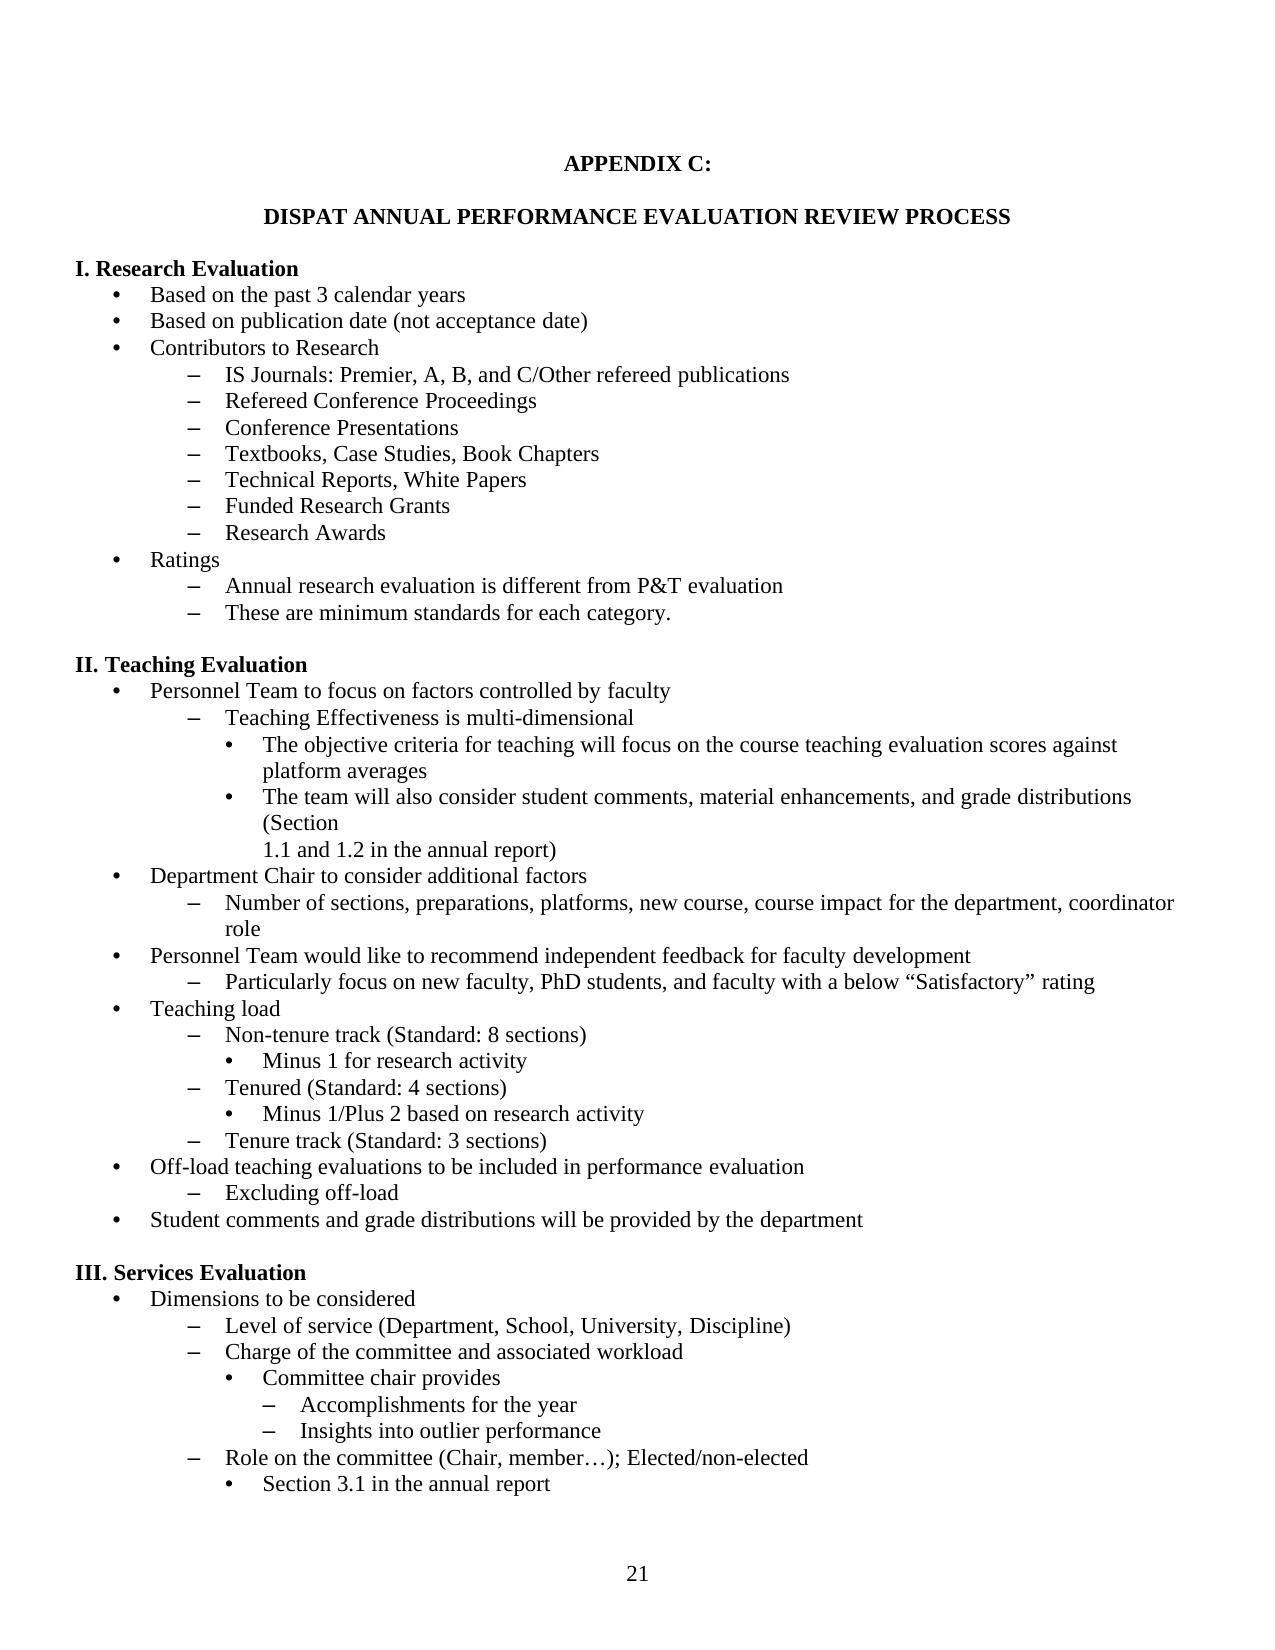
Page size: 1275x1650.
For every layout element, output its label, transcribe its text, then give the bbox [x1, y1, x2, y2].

list Based on the past 3 calendar years [112, 282, 1212, 308]
list Minus 1/Plus 2 based on research activity [225, 1100, 1212, 1127]
list Tenured (Standard: 4 sections) [187, 1074, 1212, 1100]
list Teaching load [112, 994, 1212, 1021]
list Excluding off-load [187, 1180, 1212, 1206]
list Funded Research Grants [187, 493, 1212, 519]
text DISPAT ANNUAL PERFORMANCE EVALUATION REVIEW PROCESS [263, 203, 1212, 229]
list Particularly focus on new faculty, PhD students, and faculty with a below “Satisfactory” rating [187, 968, 1212, 994]
list Level of service (Department, School, University, Discipline) [187, 1312, 1212, 1338]
list Role on the committee (Chair, member…); Elected/non-elected [187, 1444, 1212, 1470]
subtitle Teaching Evaluation [75, 652, 1212, 678]
subtitle APPENDIX C: [484, 150, 791, 176]
list Charge of the committee and associated workload [187, 1338, 1212, 1364]
list Minus 1 for research activity [225, 1047, 1212, 1074]
list Conference Presentations [187, 413, 1212, 440]
list Contributors to Research [112, 334, 1212, 361]
list IS Journals: Premier, A, B, and C/Other refereed publications [187, 361, 1212, 387]
list Teaching Effectiveness is multi-dimensional [187, 704, 1212, 731]
list Textbooks, Case Studies, Book Chapters [187, 440, 1212, 466]
list Technical Reports, White Papers [187, 466, 1212, 493]
list Department Chair to consider additional factors [112, 862, 1212, 889]
list Non-tenure track (Standard: 8 sections) [187, 1021, 1212, 1047]
list Insights into outlier performance [262, 1417, 1212, 1444]
list Refereed Conference Proceedings [187, 387, 1212, 413]
list Ratings [112, 546, 1212, 572]
list Number of sections, preparations, platforms, new course, course impact for the department, coordinator role [187, 889, 1200, 942]
list Student comments and grade distributions will be provided by the department [112, 1206, 1212, 1232]
subtitle Services Evaluation [75, 1259, 1212, 1285]
list Annual research evaluation is different from P&T evaluation [187, 572, 1212, 599]
list The objective criteria for teaching will focus on the course teaching evaluation scores against platform averages [225, 731, 1201, 783]
list Personnel Team would like to recommend independent feedback for faculty development [112, 942, 1212, 968]
list Based on publication date (not acceptance date) [112, 308, 1212, 334]
list Personnel Team to focus on factors controlled by faculty [112, 678, 1212, 704]
list Section 3.1 in the annual report [225, 1470, 1212, 1497]
list The team will also consider student comments, material enhancements, and grade distributions (Section [225, 783, 1212, 836]
list Research Awards [187, 519, 1212, 546]
list Tenure track (Standard: 3 sections) [187, 1127, 1212, 1153]
list These are minimum standards for each category. [187, 599, 1212, 625]
list Research Evaluation [75, 255, 1212, 282]
list Dimensions to be considered [112, 1285, 1212, 1312]
list Off-load teaching evaluations to be included in performance evaluation [112, 1153, 1212, 1180]
list Accomplishments for the year [262, 1391, 1212, 1417]
list Committee chair provides [225, 1364, 1212, 1391]
text 1.1 and 1.2 in the annual report) [262, 836, 1212, 862]
